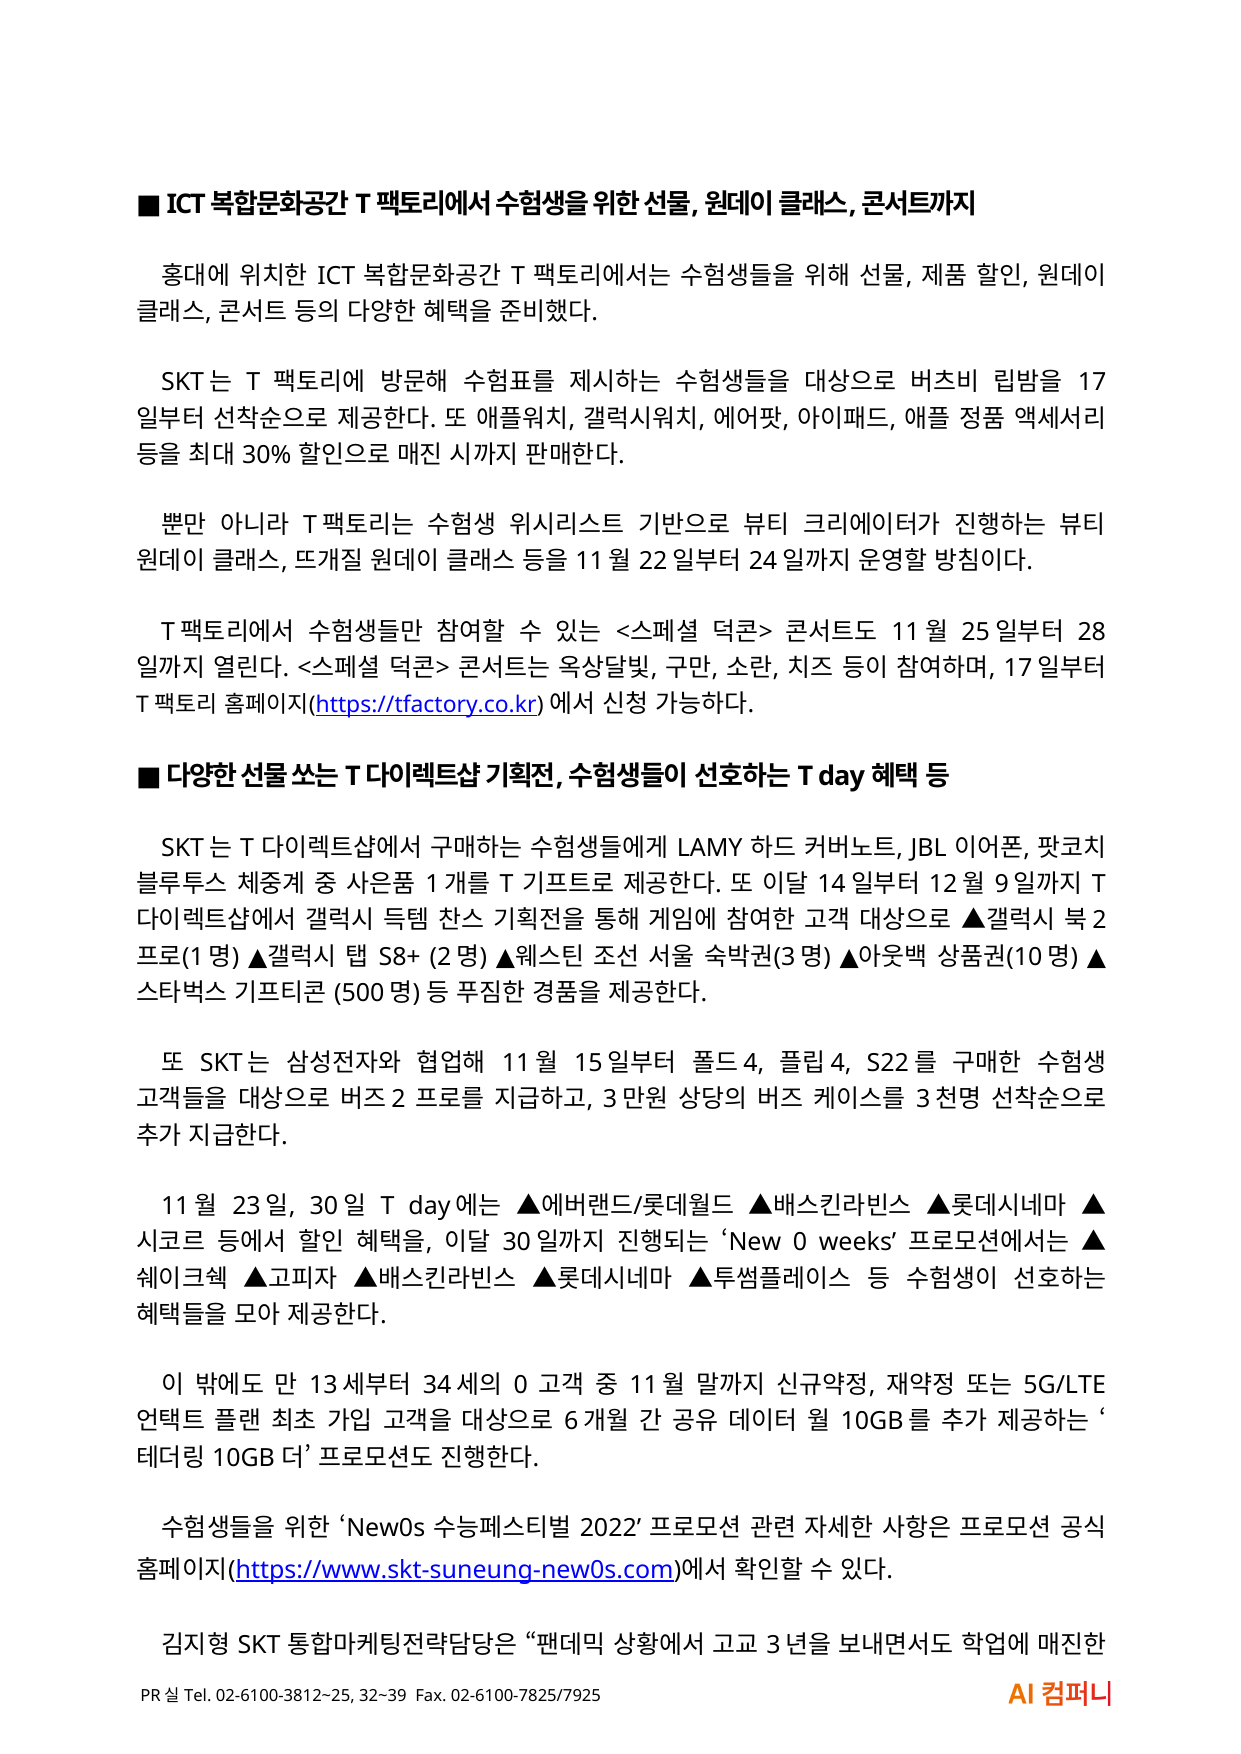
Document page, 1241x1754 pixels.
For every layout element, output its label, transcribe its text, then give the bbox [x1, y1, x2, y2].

text 이 밖에도 만 13세부터 34세의 0 고객 중 11월 말까지 신규약정, 재약정 또는 5G/LTE언택트 플랜 최초 가입 고객을 대상으로 6개월 간 공유 데이터 월 10GB를 추가 제공하는 ‘테더링 10GB 더’ 프로모션도 진행한다. [136, 1364, 1106, 1473]
text ■ 다양한 선물 쏘는 T 다이렉트샵 기획전, 수험생들이 선호하는 T day 혜택 등 [136, 754, 1106, 793]
text SKT는 T 팩토리에 방문해 수험표를 제시하는 수험생들을 대상으로 버츠비 립밤을 17일부터 선착순으로 제공한다. 또 애플워치, 갤럭시워치, 에어팟, 아이패드, 애플 정품 액세서리 등을 최대 30% 할인으로 매진 시까지 판매한다. [136, 362, 1106, 471]
text T팩토리에서 수험생들만 참여할 수 있는 <스페셜 덕콘> 콘서트도 11월 25일부터 28일까지 열린다. <스페셜 덕콘> 콘서트는 옥상달빛, 구만, 소란, 치즈 등이 참여하며, 17일부터 T 팩토리 홈페이지(https://tfactory.co.kr) 에서 신청 가능하다. [136, 611, 1106, 720]
text 11월 23일, 30일 T day에는 ▲에버랜드/롯데월드 ▲배스킨라빈스 ▲롯데시네마 ▲시코르 등에서 할인 혜택을, 이달 30일까지 진행되는 ‘New 0 weeks’ 프로모션에서는 ▲쉐이크쉑 ▲고피자 ▲배스킨라빈스 ▲롯데시네마 ▲투썸플레이스 등 수험생이 선호하는 혜택들을 모아 제공한다. [136, 1186, 1106, 1331]
text ■ ICT 복합문화공간 T 팩토리에서 수험생을 위한 선물, 원데이 클래스, 콘서트까지 [136, 182, 1106, 221]
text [136, 1625, 1106, 1661]
text 수험생들을 위한 ‘New0s 수능페스티벌 2022’ 프로모션 관련 자세한 사항은 프로모션 공식 홈페이지(https://www.skt-suneung-new0s.com)에서 확인할 수 있다. [136, 1507, 1106, 1585]
text 홍대에 위치한 ICT 복합문화공간 T 팩토리에서는 수험생들을 위해 선물, 제품 할인, 원데이 클래스, 콘서트 등의 다양한 혜택을 준비했다. [136, 255, 1106, 328]
text 또 SKT는 삼성전자와 협업해 11월 15일부터 폴드4, 플립4, S22를 구매한 수험생 고객들을 대상으로 버즈2 프로를 지급하고, 3만원 상당의 버즈 케이스를 3천명 선착순으로 추가 지급한다. [136, 1043, 1106, 1151]
text SKT는 T 다이렉트샵에서 구매하는 수험생들에게 LAMY 하드 커버노트, JBL 이어폰, 팟코치 블루투스 체중계 중 사은품 1개를 T 기프트로 제공한다. 또 이달 14일부터 12월 9일까지 T 다이렉트샵에서 갤럭시 득템 찬스 기획전을 통해 게임에 참여한 고객 대상으로 ▲갤럭시 북2 프로(1명) ▲갤럭시 탭 S8+ (2명) ▲웨스틴 조선 서울 숙박권(3명) ▲아웃백 상품권(10명) ▲스타벅스 기프티콘 (500명) 등 푸짐한 경품을 제공한다. [136, 827, 1106, 1009]
picture [1008, 1681, 1111, 1706]
text 뿐만 아니라 T팩토리는 수험생 위시리스트 기반으로 뷰티 크리에이터가 진행하는 뷰티 원데이 클래스, 뜨개질 원데이 클래스 등을 11월 22일부터 24일까지 운영할 방침이다. [136, 504, 1106, 577]
